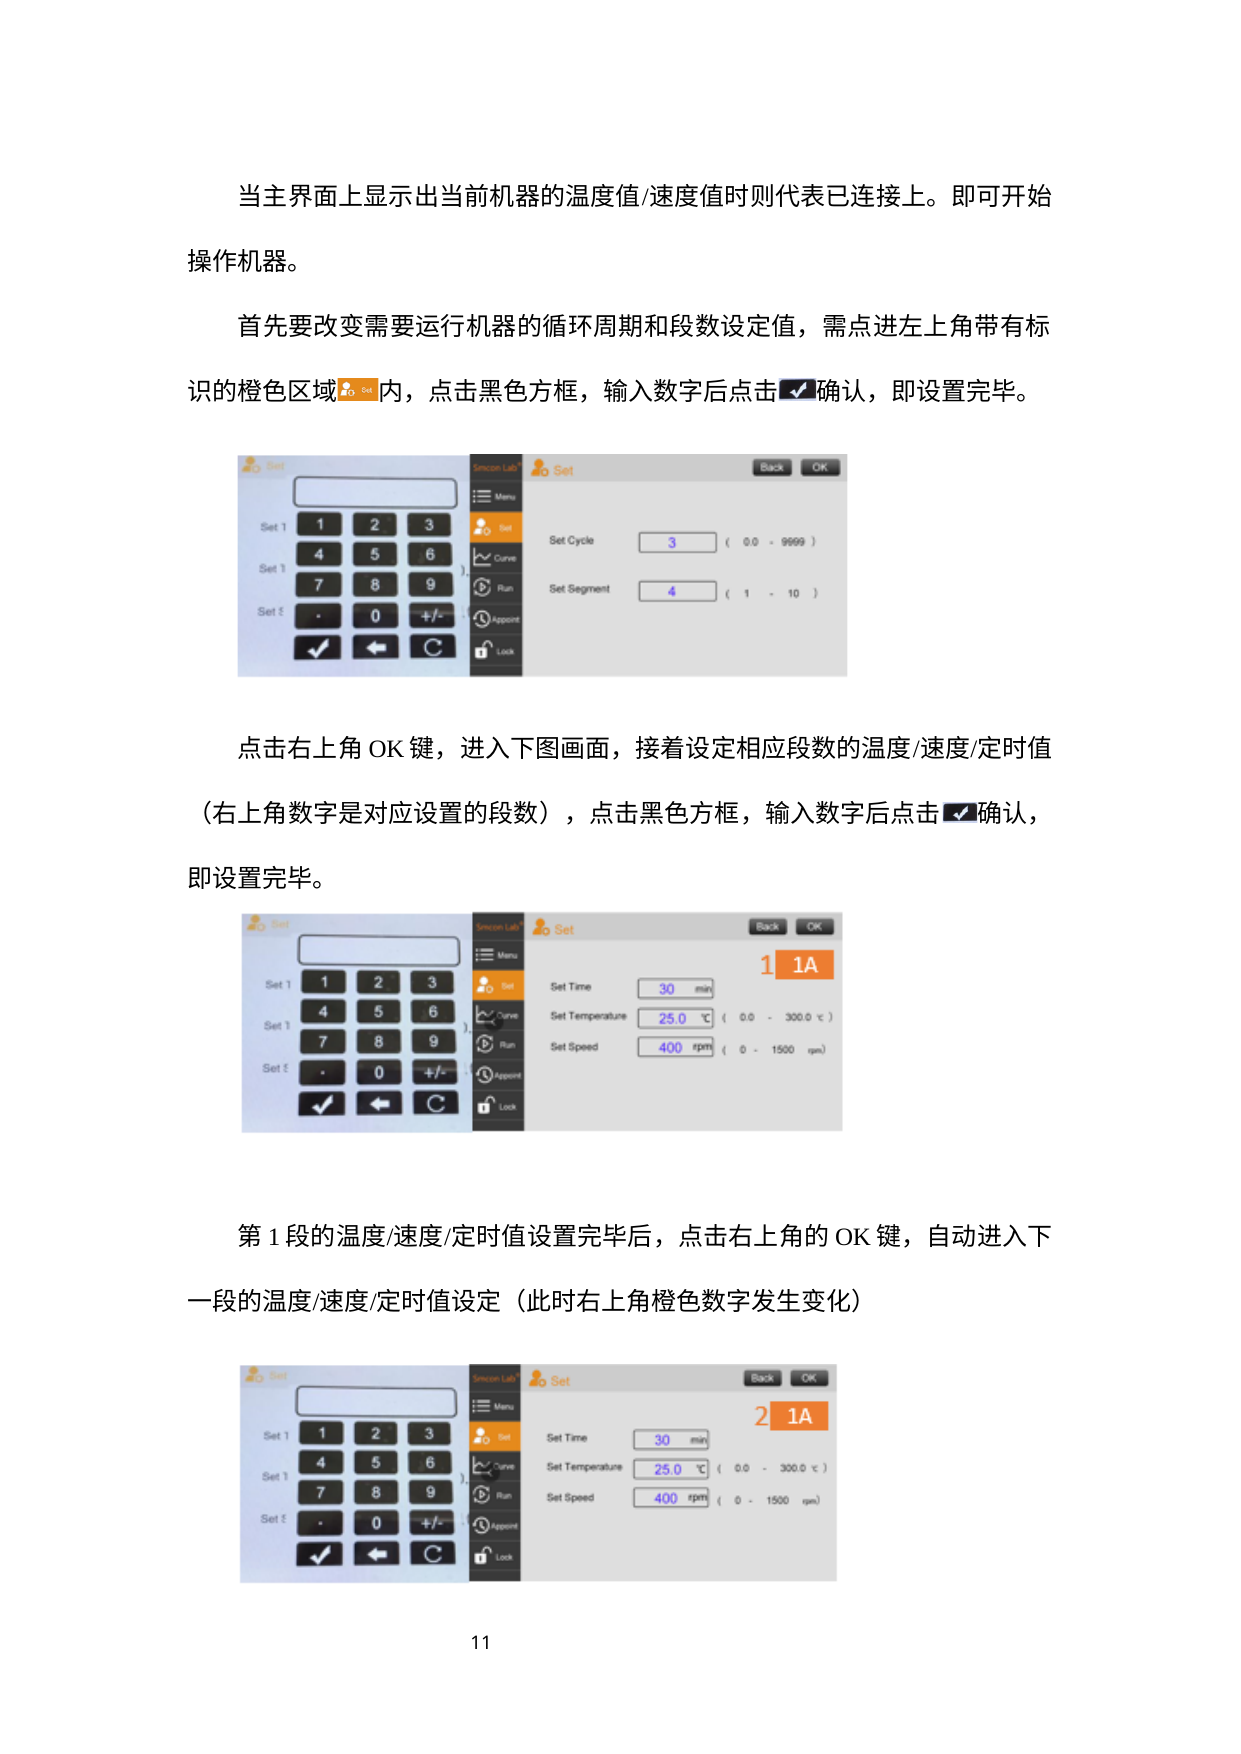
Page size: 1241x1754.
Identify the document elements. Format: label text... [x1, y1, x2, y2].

text 当主界面上显示出当前机器的温度值/速度值时则代表已连接上。即可开始操作机器。 [187, 162, 1053, 292]
text 首先要改变需要运行机器的循环周期和段数设定值，需点进左上角带有标识的橙色区域内，点击黑色方框，输入数字后点击确认，即设置完毕。 [187, 292, 1053, 422]
picture [942, 802, 978, 823]
text 第1段的温度/速度/定时值设置完毕后，点击右上角的OK键，自动进入下一段的温度/速度/定时值设定（此时右上角橙色数字发生变化） [187, 1202, 1053, 1332]
picture [237, 909, 848, 1140]
picture [237, 1364, 844, 1585]
picture [337, 378, 379, 401]
picture [778, 378, 817, 401]
text 点击右上角OK键，进入下图画面，接着设定相应段数的温度/速度/定时值（右上角数字是对应设置的段数），点击黑色方框，输入数字后点击确认，即设置完毕。 [187, 714, 1053, 909]
picture [237, 454, 848, 679]
